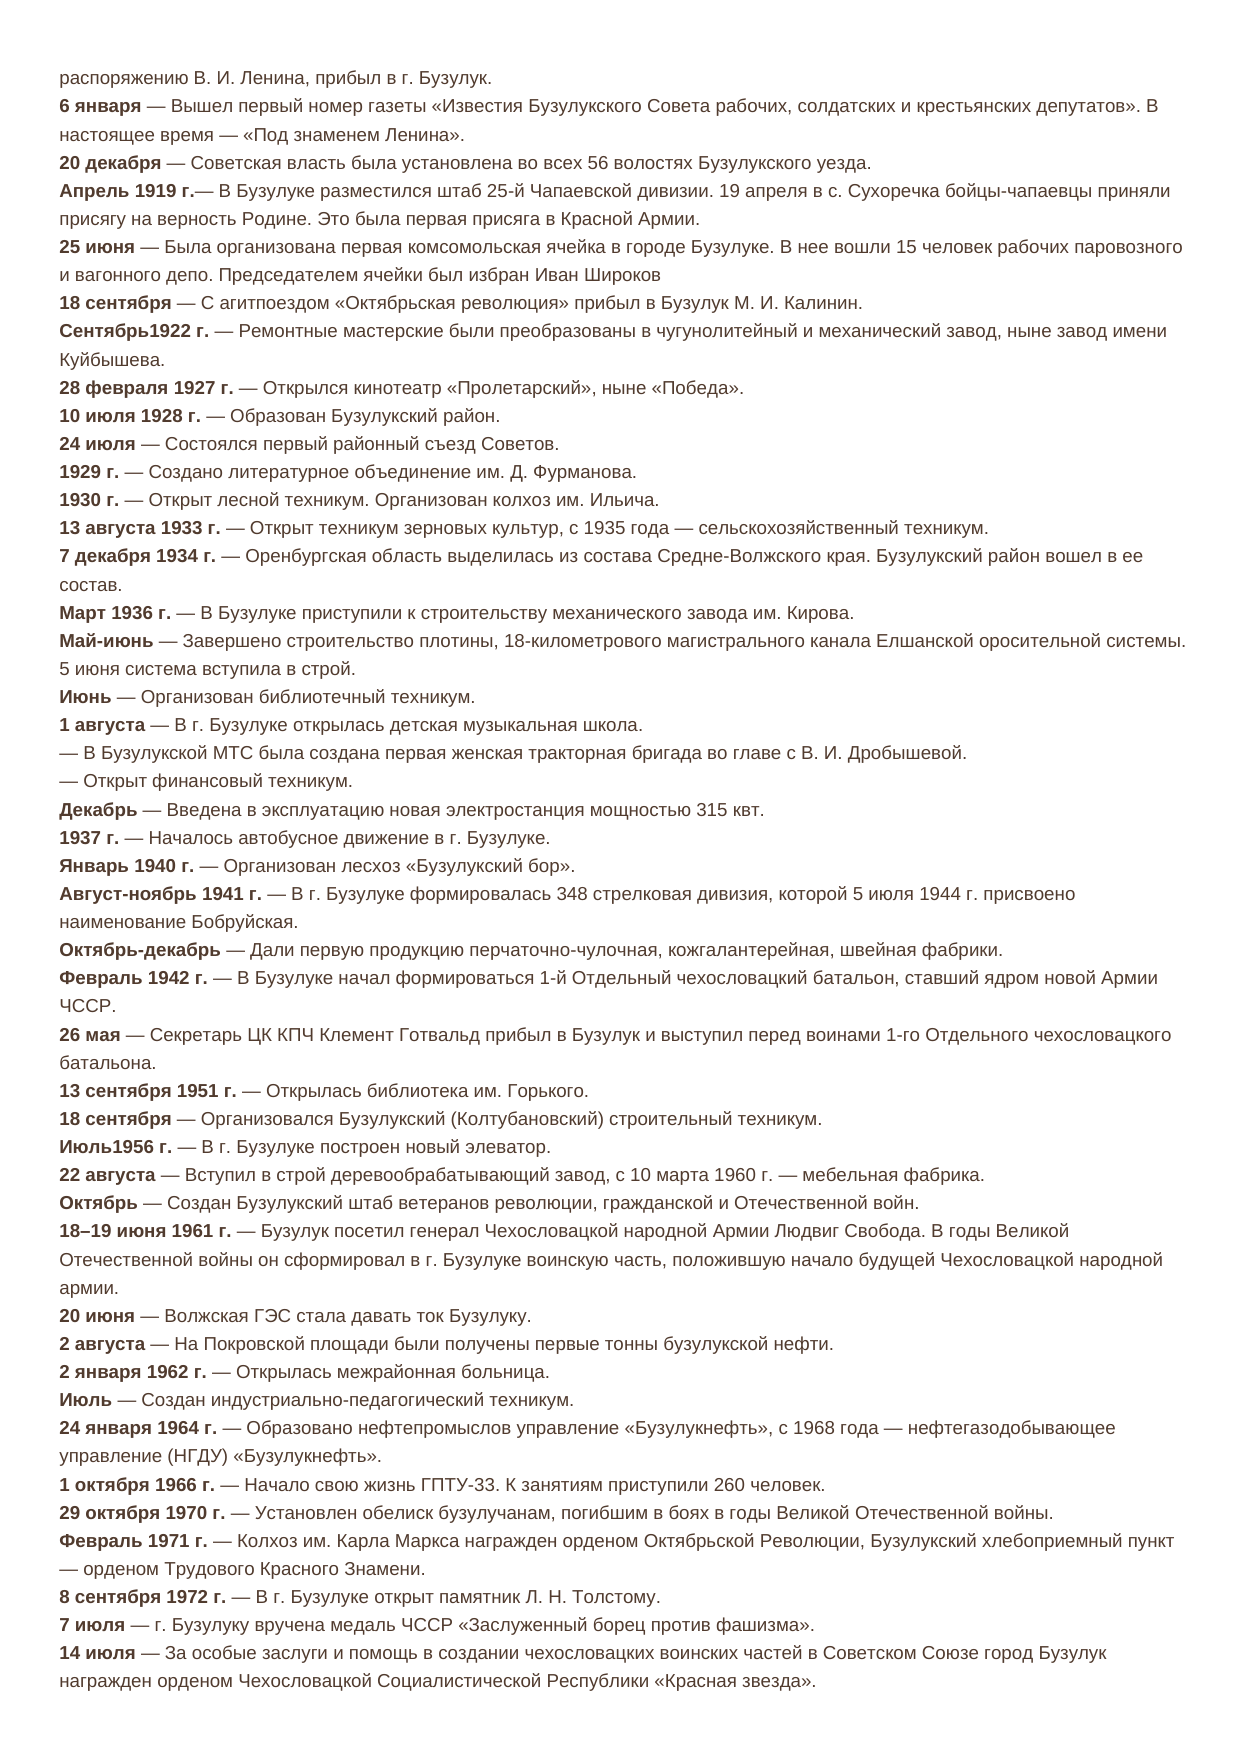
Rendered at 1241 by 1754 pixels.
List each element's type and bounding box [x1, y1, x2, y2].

table_header [58, 59, 1189, 1693]
